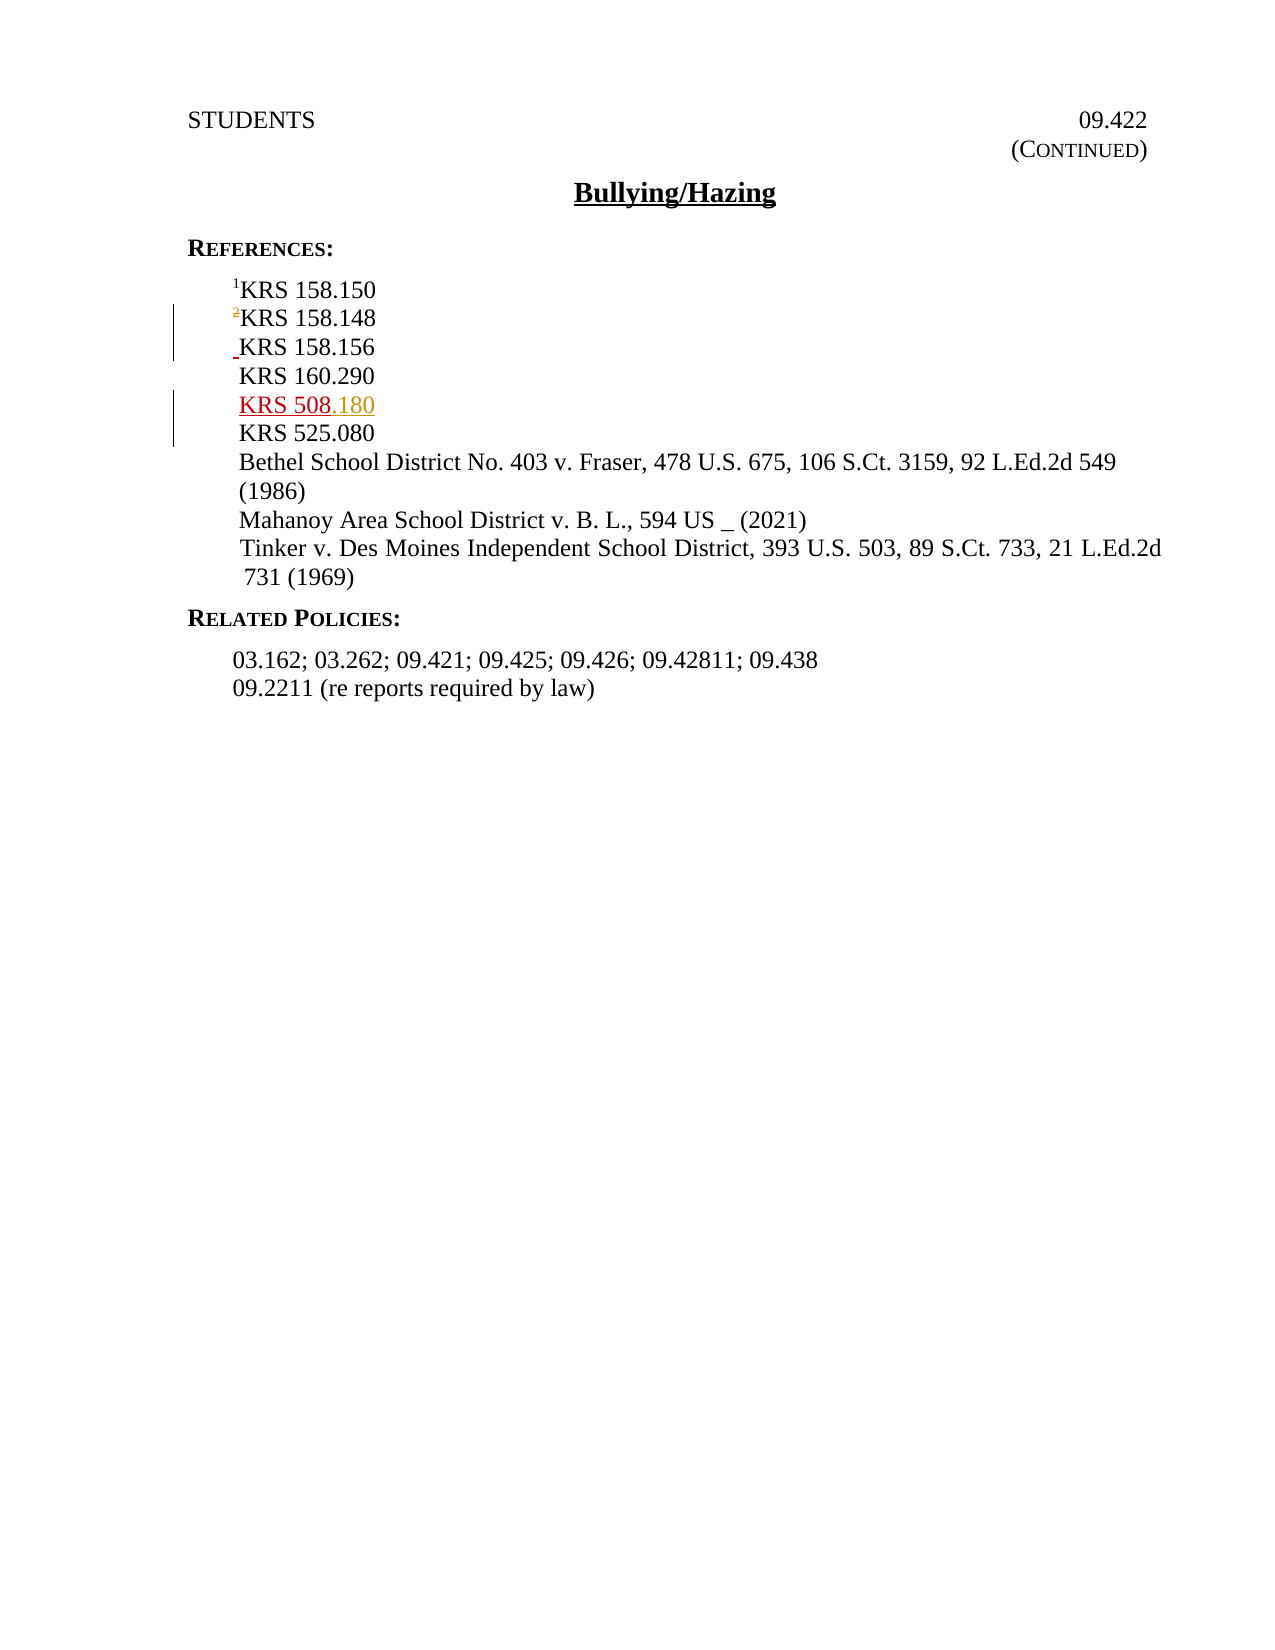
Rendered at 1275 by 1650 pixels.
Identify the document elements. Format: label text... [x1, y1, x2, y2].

text Bethel School District No. 403 v. Fraser, 478 675, 106 S.Ct. 3159, 92 L.Ed.2d 549 [232, 447, 1162, 476]
subtitle STUDENTS U09.422 [187, 105, 1162, 134]
text 09.2211 (re reports required by law) [232, 673, 1162, 702]
subtitle Related Policies: [187, 603, 1162, 632]
text 03.162; 03.262; 09.421; 09.425; 09.426; 09.42811; 09.438 [232, 645, 1162, 673]
subtitle References: [187, 233, 1162, 262]
text (1986) [232, 476, 1162, 505]
text Tinker v. , 393 503, 89 S.Ct. 733, 21 L.Ed.2d 731 (1969) [232, 533, 1162, 591]
text 1KRS 158.150 [232, 275, 1162, 303]
title Bullying/Hazing [187, 175, 1162, 208]
text KRS 525.080 [232, 418, 1162, 447]
text KRS 160.290 [232, 361, 1162, 390]
text KRS 158.148 [232, 303, 1162, 332]
text Mahanoy Area School District v. B. L., 594 US _ (2021) [232, 505, 1162, 533]
text KRS 158.156 [232, 332, 1162, 361]
subtitle (Continued) [187, 134, 1162, 162]
